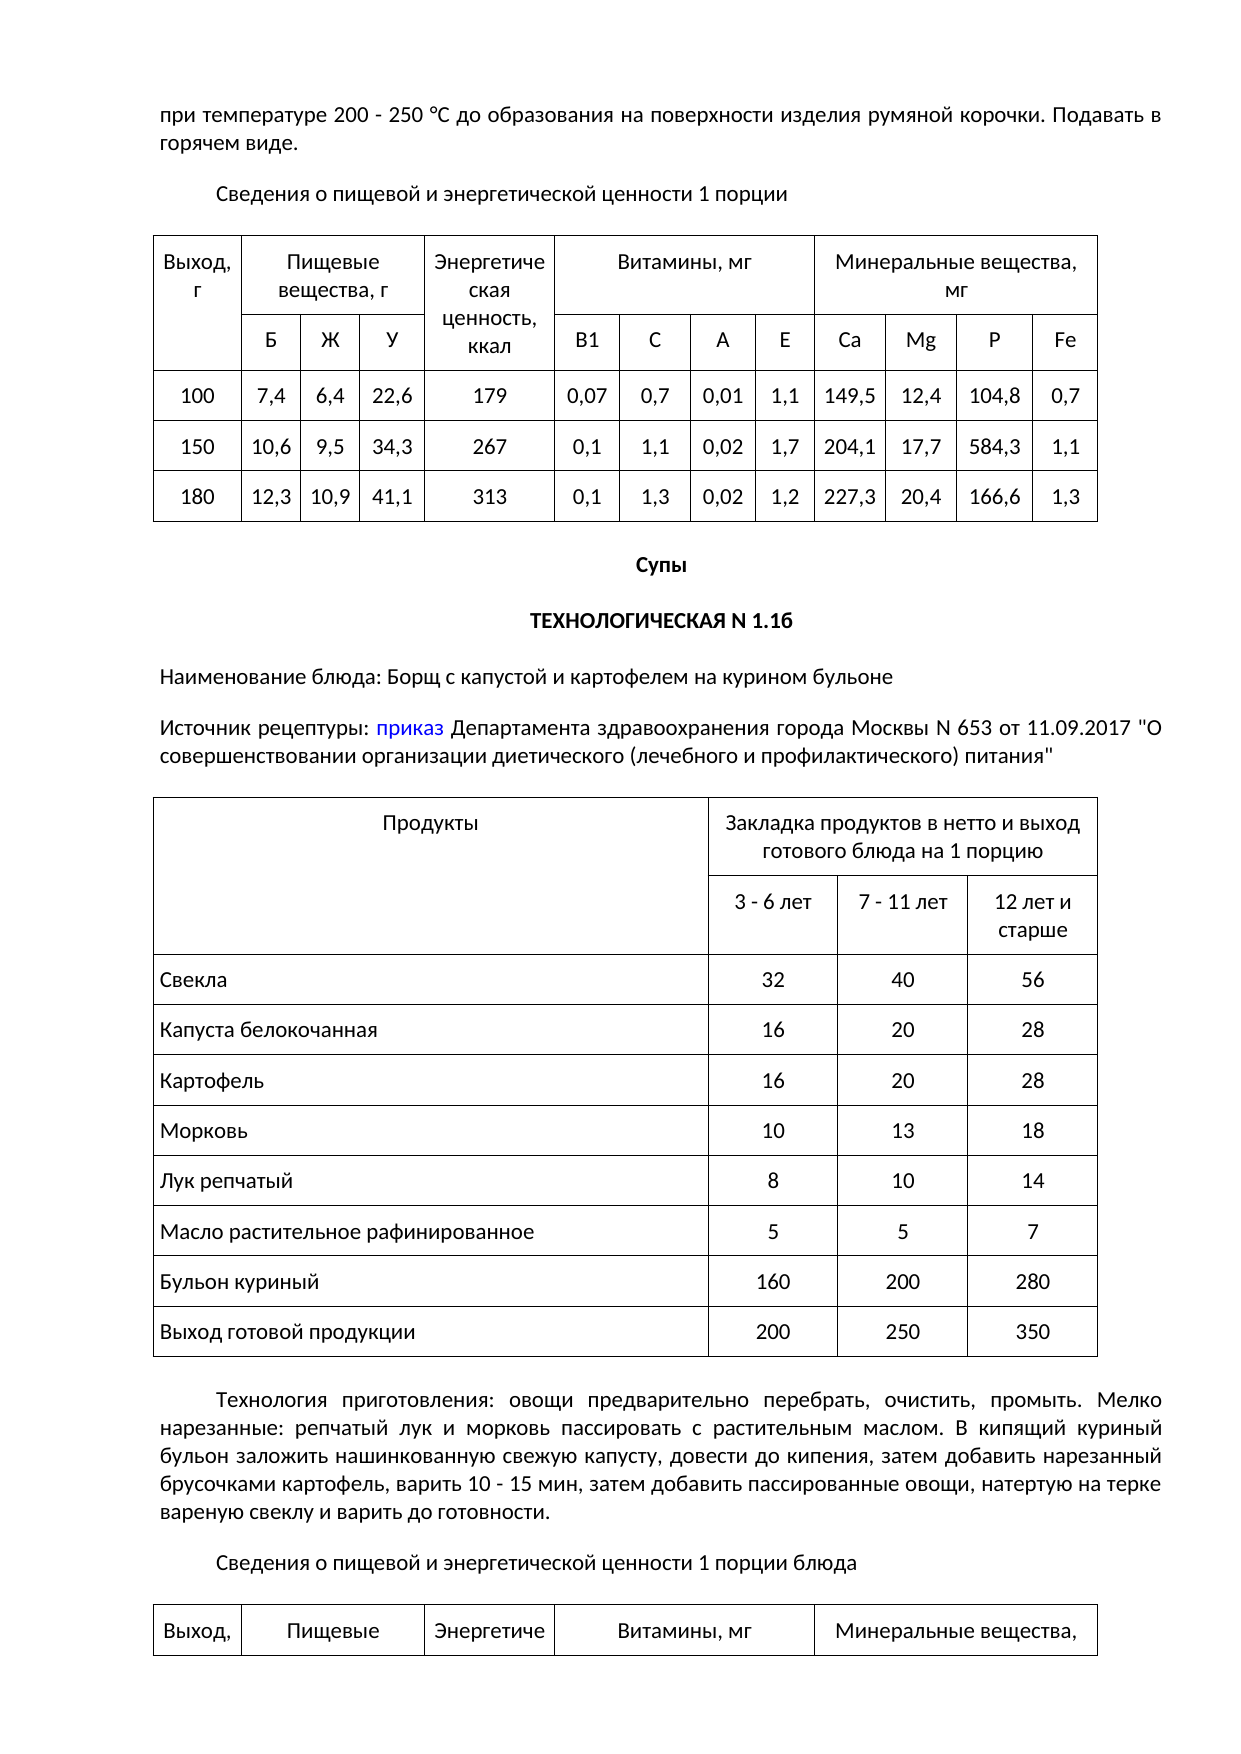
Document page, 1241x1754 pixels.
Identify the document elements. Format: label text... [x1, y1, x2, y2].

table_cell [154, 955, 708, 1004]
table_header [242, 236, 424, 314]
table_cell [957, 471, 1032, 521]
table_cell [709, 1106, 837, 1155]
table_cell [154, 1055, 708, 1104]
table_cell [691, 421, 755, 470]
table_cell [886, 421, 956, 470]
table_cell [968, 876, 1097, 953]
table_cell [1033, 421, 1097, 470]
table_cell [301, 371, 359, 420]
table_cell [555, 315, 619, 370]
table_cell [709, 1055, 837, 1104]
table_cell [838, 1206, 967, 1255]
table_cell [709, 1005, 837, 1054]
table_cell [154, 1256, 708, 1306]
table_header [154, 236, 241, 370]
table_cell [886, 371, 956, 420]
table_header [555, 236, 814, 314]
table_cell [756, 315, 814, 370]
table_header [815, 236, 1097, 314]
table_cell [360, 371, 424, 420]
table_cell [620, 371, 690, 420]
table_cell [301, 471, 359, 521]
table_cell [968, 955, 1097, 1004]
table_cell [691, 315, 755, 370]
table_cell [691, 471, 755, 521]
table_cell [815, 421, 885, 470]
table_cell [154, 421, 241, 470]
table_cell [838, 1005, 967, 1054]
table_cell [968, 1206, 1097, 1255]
text Сведения о пищевой и энергетической ценности 1 порции блюда [159, 1548, 1163, 1576]
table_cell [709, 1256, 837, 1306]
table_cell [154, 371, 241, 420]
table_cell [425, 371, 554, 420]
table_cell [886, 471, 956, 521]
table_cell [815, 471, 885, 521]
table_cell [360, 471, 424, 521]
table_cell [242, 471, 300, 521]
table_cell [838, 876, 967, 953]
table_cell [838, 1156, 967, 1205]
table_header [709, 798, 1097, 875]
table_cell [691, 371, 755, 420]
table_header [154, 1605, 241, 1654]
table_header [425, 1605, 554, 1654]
text Сведения о пищевой и энергетической ценности 1 порции [159, 179, 1163, 207]
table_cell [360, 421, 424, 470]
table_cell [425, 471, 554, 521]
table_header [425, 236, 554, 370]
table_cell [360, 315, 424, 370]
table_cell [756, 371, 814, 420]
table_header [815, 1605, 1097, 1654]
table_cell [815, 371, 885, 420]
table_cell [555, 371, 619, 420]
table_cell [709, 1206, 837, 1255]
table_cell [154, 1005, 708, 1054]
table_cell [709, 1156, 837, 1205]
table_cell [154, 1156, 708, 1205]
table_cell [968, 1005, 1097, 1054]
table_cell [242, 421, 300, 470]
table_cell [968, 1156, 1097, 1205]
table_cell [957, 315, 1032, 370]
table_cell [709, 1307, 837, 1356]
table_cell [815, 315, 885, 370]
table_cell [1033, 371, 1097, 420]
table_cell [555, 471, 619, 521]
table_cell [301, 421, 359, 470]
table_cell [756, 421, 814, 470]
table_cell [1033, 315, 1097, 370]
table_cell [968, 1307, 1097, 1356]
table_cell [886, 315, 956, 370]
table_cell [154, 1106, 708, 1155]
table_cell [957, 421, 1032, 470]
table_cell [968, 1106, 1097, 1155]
text Наименование блюда: Борщ с капустой и картофелем на курином бульоне [159, 662, 1163, 690]
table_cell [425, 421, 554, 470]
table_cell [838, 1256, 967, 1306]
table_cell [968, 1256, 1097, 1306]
title ТЕХНОЛОГИЧЕСКАЯ N 1.1б [159, 606, 1163, 634]
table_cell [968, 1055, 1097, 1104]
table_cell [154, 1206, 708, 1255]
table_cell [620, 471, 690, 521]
title Супы [159, 550, 1163, 578]
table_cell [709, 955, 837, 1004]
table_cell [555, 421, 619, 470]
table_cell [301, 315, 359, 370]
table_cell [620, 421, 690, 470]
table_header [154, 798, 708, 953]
text Источник рецептуры: приказ Департамента здравоохранения города Москвы N 653 от 11.09.2017 "О совершенствовании организации диетического (лечебного и профилактического) питания" [159, 713, 1163, 769]
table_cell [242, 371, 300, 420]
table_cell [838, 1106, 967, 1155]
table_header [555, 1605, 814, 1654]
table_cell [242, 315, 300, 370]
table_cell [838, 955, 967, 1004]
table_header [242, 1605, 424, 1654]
text Технология приготовления: овощи предварительно перебрать, очистить, промыть. Мелко нарезанные: репчатый лук и морковь пассировать с растительным маслом. В кипящий куриный бульон заложить нашинкованную свежую капусту, довести до кипения, затем добавить нарезанный брусочками картофель, варить 10 - 15 мин, затем добавить пассированные овощи, натертую на терке вареную свеклу и варить до готовности. [159, 1385, 1163, 1525]
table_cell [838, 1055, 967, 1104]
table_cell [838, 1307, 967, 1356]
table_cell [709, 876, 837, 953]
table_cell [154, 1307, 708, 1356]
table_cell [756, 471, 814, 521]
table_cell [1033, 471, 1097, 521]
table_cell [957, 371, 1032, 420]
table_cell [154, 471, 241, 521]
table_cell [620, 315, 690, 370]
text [159, 100, 1163, 156]
